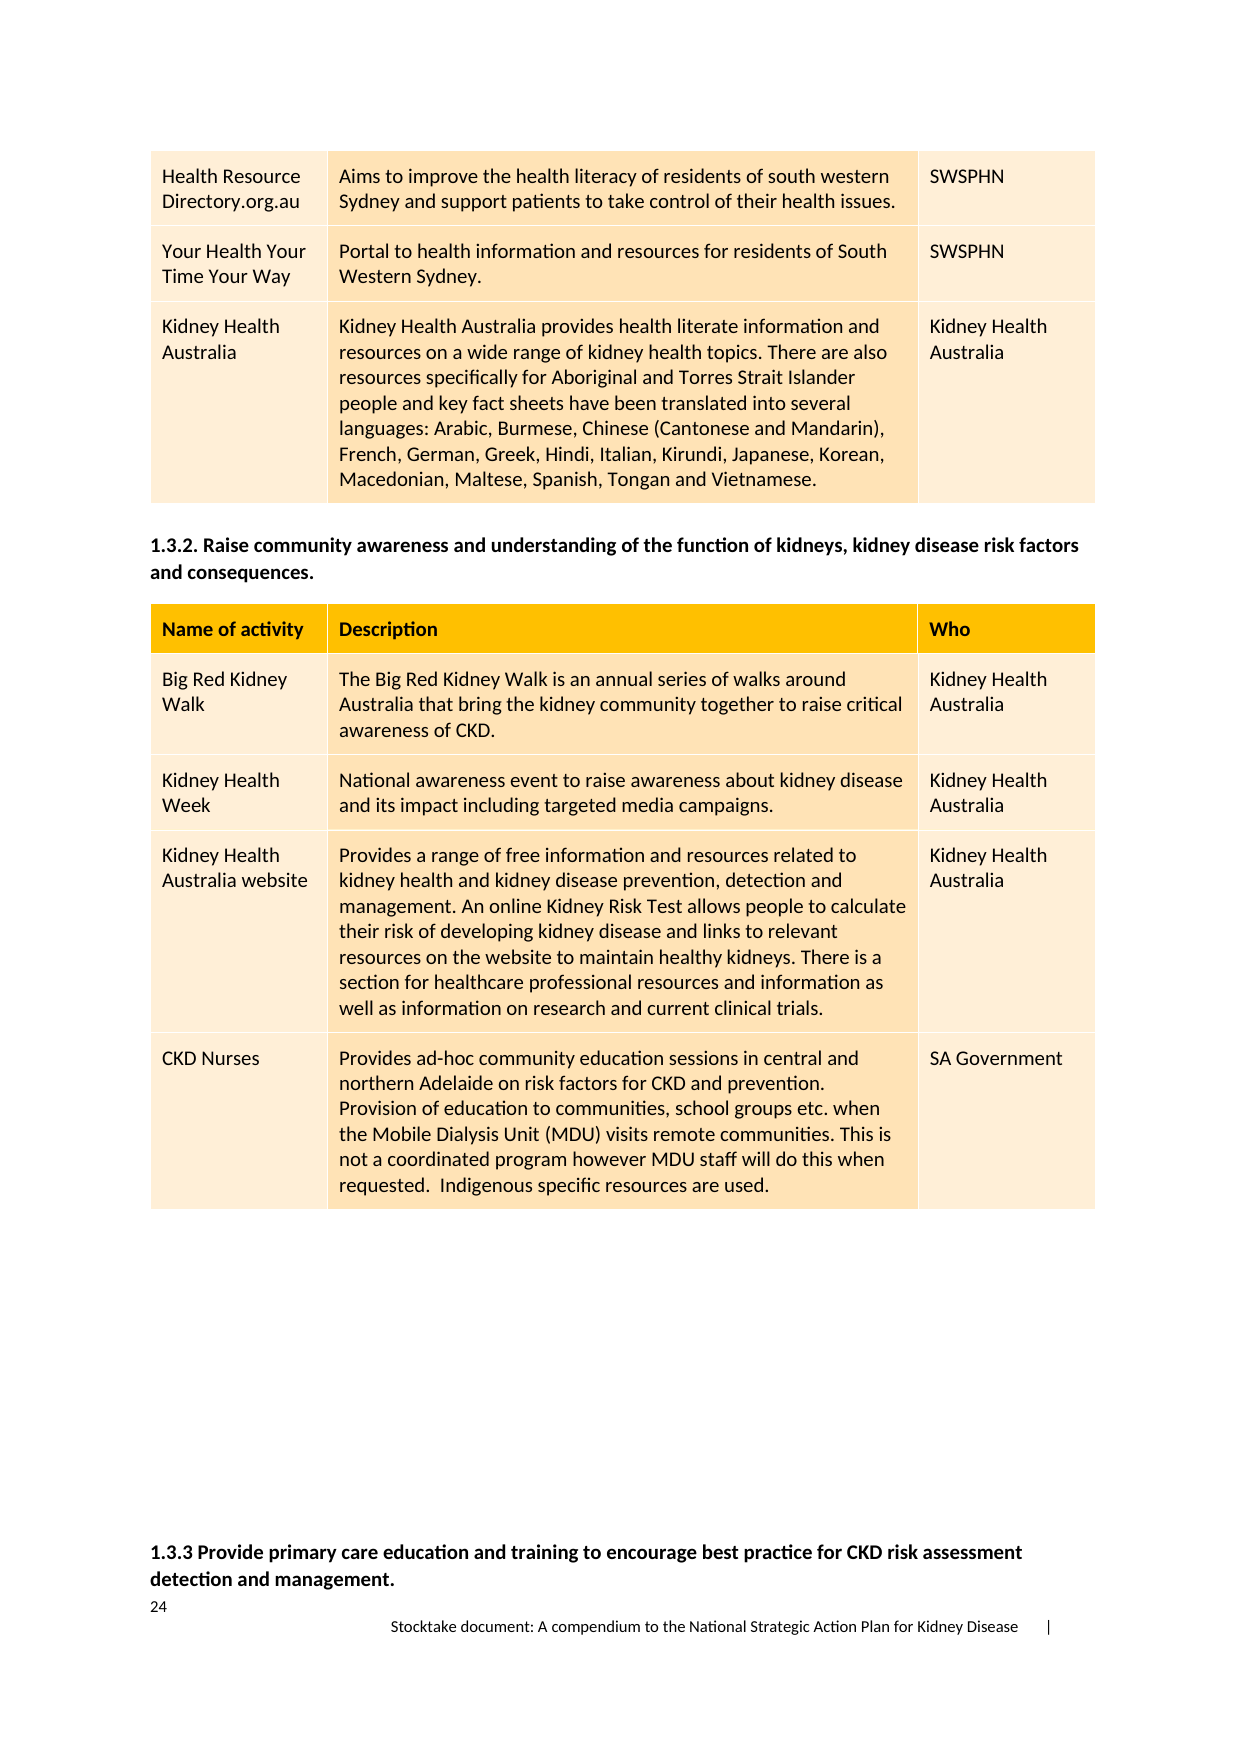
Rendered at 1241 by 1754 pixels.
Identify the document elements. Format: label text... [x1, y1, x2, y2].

text 1.3.2. Raise community awareness and understanding of the function of kidneys, kidney disease risk factors and consequences. [150, 532, 1090, 584]
table_cell Provides a range of free information and resources related to kidney health and kidney disease prevention, detection and management. An online Kidney Risk Test allows people to calculate their risk of developing kidney disease and links to relevant resources on the website to maintain healthy kidneys. There is a section for healthcare professional resources and information as well as information on research and current clinical trials. [328, 831, 918, 1032]
table_cell SA Government [919, 1033, 1095, 1209]
text 1.3.3 Provide primary care education and training to encourage best practice for CKD risk assessment detection and management. [150, 1539, 1090, 1592]
table_cell Kidney Health Australia [919, 302, 1095, 503]
table_header Description [328, 604, 917, 653]
table_cell Kidney Health Australia provides health literate information and resources on a wide range of kidney health topics. There are also resources specifically for Aboriginal and Torres Strait Islander people and key fact sheets have been translated into several languages: Arabic, Burmese, Chinese (Cantonese and Mandarin), French, German, Greek, Hindi, Italian, Kirundi, Japanese, Korean, Macedonian, Maltese, Spanish, Tongan and Vietnamese. [328, 302, 918, 503]
table_header Big Red Kidney Walk [151, 654, 327, 754]
table_header Kidney Health Australia [919, 654, 1095, 754]
table_cell Aims to improve the health literacy of residents of south western Sydney and support patients to take control of their health issues. [328, 151, 918, 225]
table_cell SWSPHN [919, 226, 1095, 301]
table_cell Kidney Health Australia [151, 302, 327, 503]
table_cell SWSPHN [919, 151, 1095, 225]
table_cell Kidney Health Australia [919, 831, 1095, 1032]
table_cell CKD Nurses [151, 1033, 327, 1209]
table_cell Kidney Health Week [151, 755, 327, 829]
table_header Who [918, 604, 1095, 653]
table_cell Kidney Health Australia [919, 755, 1095, 829]
table_cell National awareness event to raise awareness about kidney disease and its impact including targeted media campaigns. [328, 755, 918, 829]
table_cell Kidney Health Australia website [151, 831, 327, 1032]
table_header Name of activity [151, 604, 327, 653]
table_cell Portal to health information and resources for residents of South Western Sydney. [328, 226, 918, 301]
table_cell Provides ad-hoc community education sessions in central and northern Adelaide on risk factors for CKD and prevention. Provision of education to communities, school groups etc. when the Mobile Dialysis Unit (MDU) visits remote communities. This is not a coordinated program however MDU staff will do this when requested. Indigenous specific resources are used. [328, 1033, 918, 1209]
table_header The Big Red Kidney Walk is an annual series of walks around Australia that bring the kidney community together to raise critical awareness of CKD. [328, 654, 918, 754]
table_cell Your Health Your Time Your Way [151, 226, 327, 301]
table_cell Health Resource Directory.org.au [151, 151, 327, 225]
